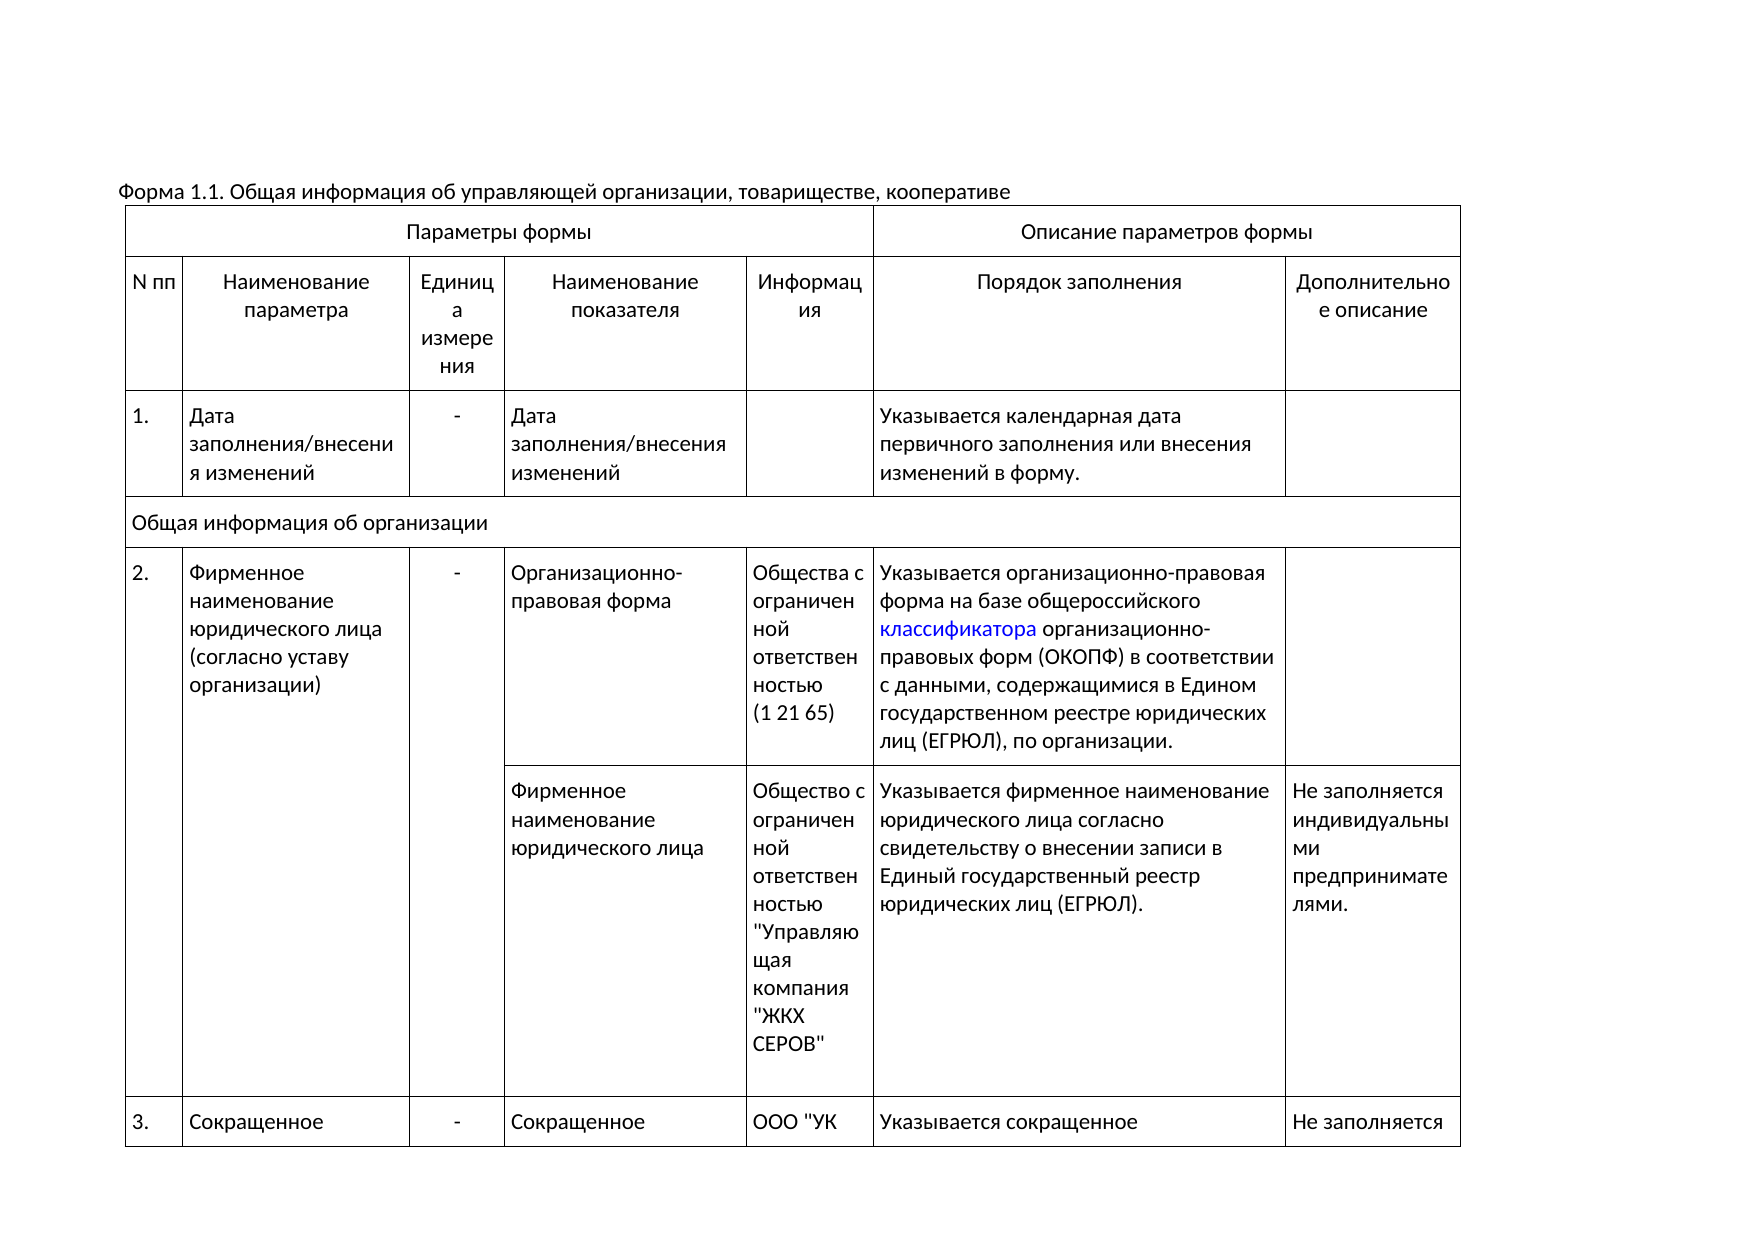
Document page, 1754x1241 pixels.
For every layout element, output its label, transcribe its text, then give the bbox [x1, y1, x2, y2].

table_cell Общество с ограниченной ответственностью "Управляющая компания "ЖКХ СЕРОВ" [747, 766, 873, 1096]
table_cell Наименование показателя [505, 257, 746, 390]
table_cell Фирменное наименование юридического лица [505, 766, 746, 1096]
table_cell - [410, 548, 504, 1096]
table_cell [747, 391, 873, 496]
table_cell Дополнительное описание [1286, 257, 1460, 390]
table_cell 2. [126, 548, 182, 1096]
table_cell - [410, 391, 504, 496]
table_cell 1. [126, 391, 182, 496]
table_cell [505, 1097, 746, 1146]
table_cell Общая информация об организации [126, 497, 1460, 547]
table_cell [1286, 1097, 1460, 1146]
table_cell Дата заполнения/внесения изменений [183, 391, 409, 496]
table_cell Наименование параметра [183, 257, 409, 390]
table_cell Указывается фирменное наименование юридического лица согласно свидетельству о внесении записи в Единый государственный реестр юридических лиц (ЕГРЮЛ). [874, 766, 1285, 1096]
table_cell Указывается календарная дата первичного заполнения или внесения изменений в форму. [874, 391, 1285, 496]
table_cell Общества с ограниченной ответственностью (1 21 65) [747, 548, 873, 765]
table_cell Единица измерения [410, 257, 504, 390]
table_cell [1286, 548, 1460, 765]
table_cell 3. [126, 1097, 182, 1146]
table_cell Организационно-правовая форма [505, 548, 746, 765]
table_cell Указывается организационно-правовая форма на базе общероссийского классификатора организационно-правовых форм (ОКОПФ) в соответствии с данными, содержащимися в Едином государственном реестре юридических лиц (ЕГРЮЛ), по организации. [874, 548, 1285, 765]
table_cell ООО "УК "ЖКХ СЕРОВ" [747, 1097, 873, 1146]
table_cell [1286, 391, 1460, 496]
table_cell Не заполняется индивидуальными предпринимателями. [1286, 766, 1460, 1096]
table_cell Дата заполнения/внесения изменений [505, 391, 746, 496]
table_header Параметры формы [126, 206, 873, 256]
table_cell Информация [747, 257, 873, 390]
table_cell - [410, 1097, 504, 1146]
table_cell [874, 1097, 1285, 1146]
table_cell Фирменное наименование юридического лица (согласно уставу организации) [183, 548, 409, 1096]
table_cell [183, 1097, 409, 1146]
text Форма 1.1. Общая информация об управляющей организации, товариществе, кооперативе [118, 177, 1636, 205]
table_cell N пп [126, 257, 182, 390]
table_header Описание параметров формы [874, 206, 1460, 256]
table_cell Порядок заполнения [874, 257, 1285, 390]
